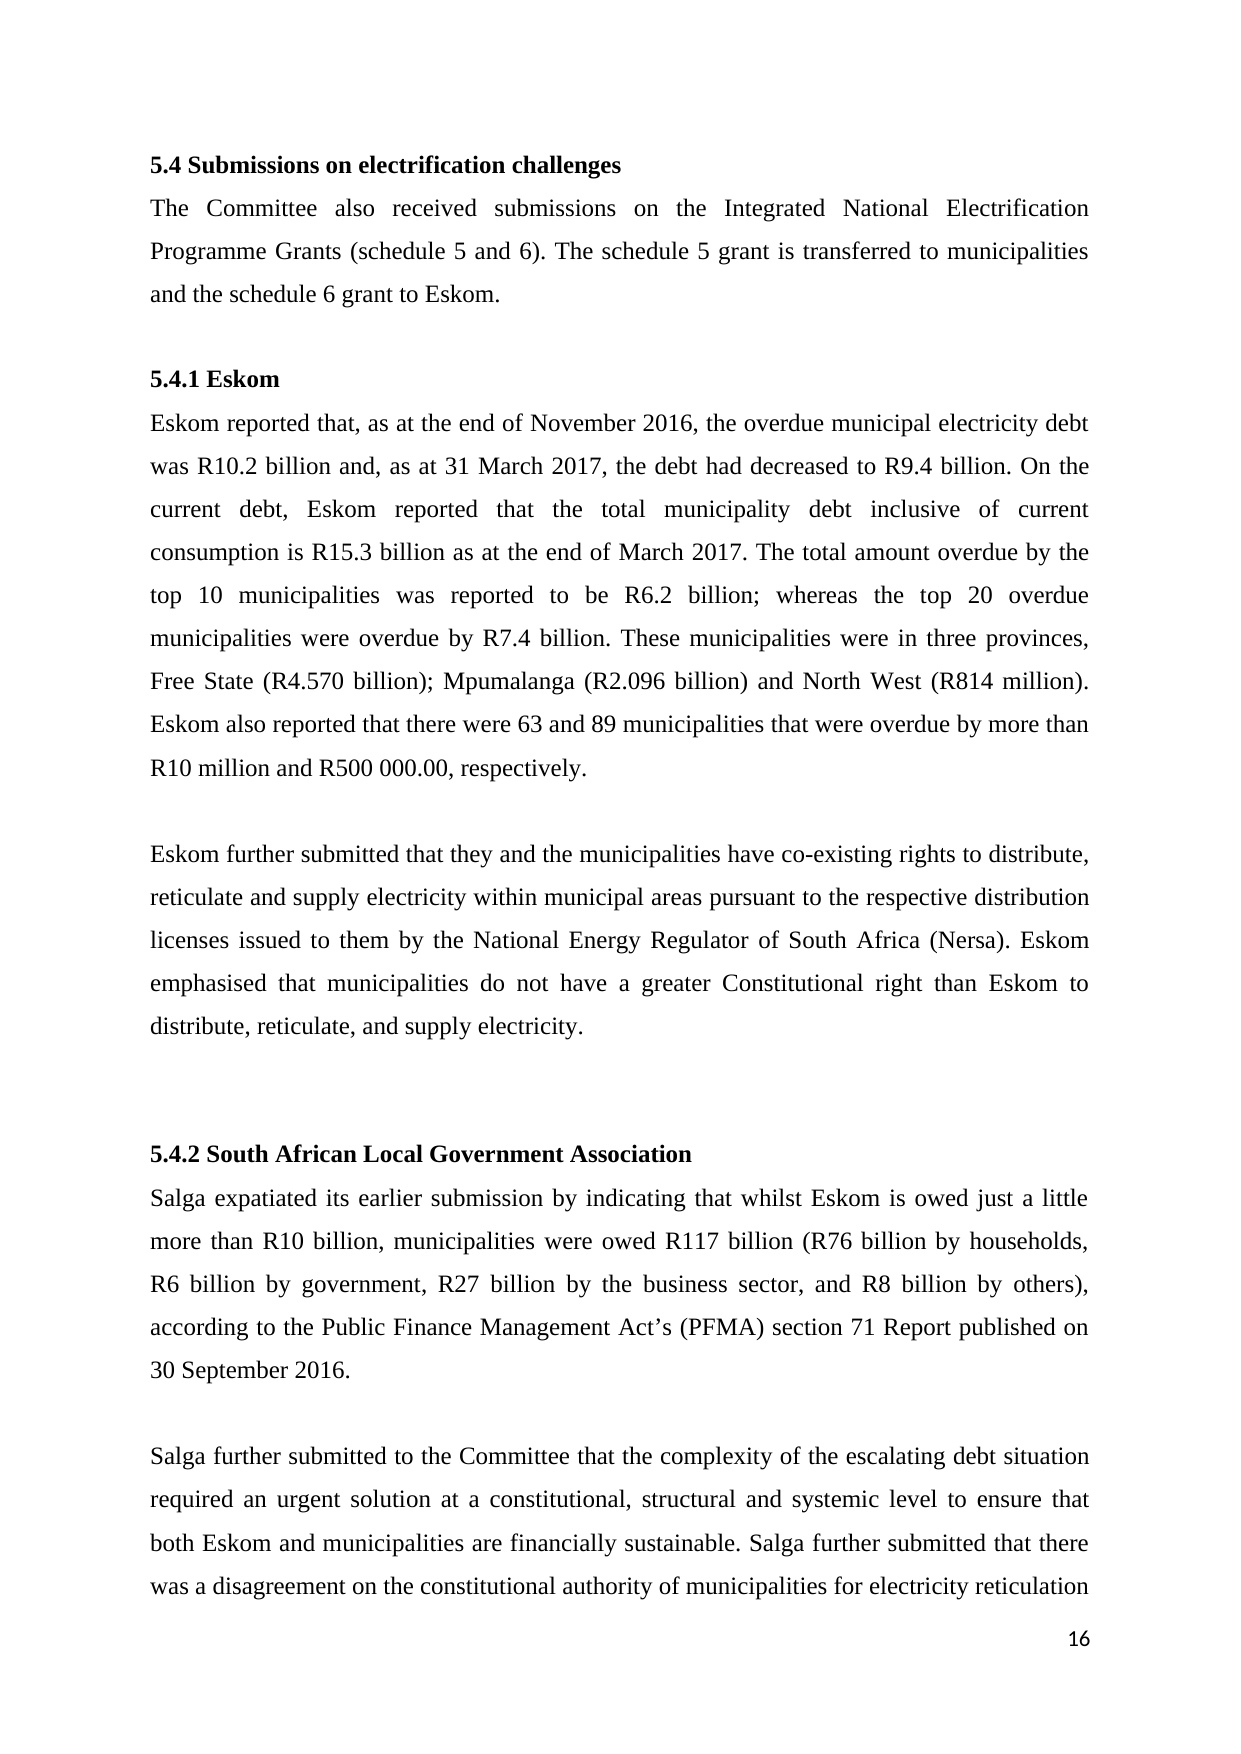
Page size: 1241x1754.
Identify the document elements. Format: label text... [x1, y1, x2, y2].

text 5.4.1 Eskom [150, 364, 1090, 393]
text 5.4 Submissions on electrification challenges [150, 150, 1090, 179]
text 5.4.2 South African Local Government Association [150, 1139, 1090, 1168]
text Eskom reported that, as at the end of November 2016, the overdue municipal electricity debt was R10.2 billion and, as at 31 March 2017, the debt had decreased to R9.4 billion. On the current debt, Eskom reported that the total municipality debt inclusive of current consumption is R15.3 billion as at the end of March 2017. The total amount overdue by the top 10 municipalities was reported to be R6.2 billion; whereas the top 20 overdue municipalities were overdue by R7.4 billion. These municipalities were in three provinces, Free State (R4.570 billion); Mpumalanga (R2.096 billion) and North West (R814 million). Eskom also reported that there were 63 and 89 municipalities that were overdue by more than R10 million and R500 000.00, respectively. [150, 408, 1090, 781]
text Salga expatiated its earlier submission by indicating that whilst Eskom is owed just a little more than R10 billion, municipalities were owed R117 billion (R76 billion by households, R6 billion by government, R27 billion by the business sector, and R8 billion by others), according to the Public Finance Management Act’s (PFMA) section 71 Report published on 30 September 2016. [150, 1183, 1090, 1384]
text Eskom further submitted that they and the municipalities have co-existing rights to distribute, reticulate and supply electricity within municipal areas pursuant to the respective distribution licenses issued to them by the National Energy Regulator of South Africa (Nersa). Eskom emphasised that municipalities do not have a greater Constitutional right than Eskom to distribute, reticulate, and supply electricity. [150, 839, 1090, 1040]
text The Committee also received submissions on the Integrated National Electrification Programme Grants (schedule 5 and 6). The schedule 5 grant is transferred to municipalities and the schedule 6 grant to Eskom. [150, 193, 1090, 308]
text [150, 1441, 1090, 1599]
